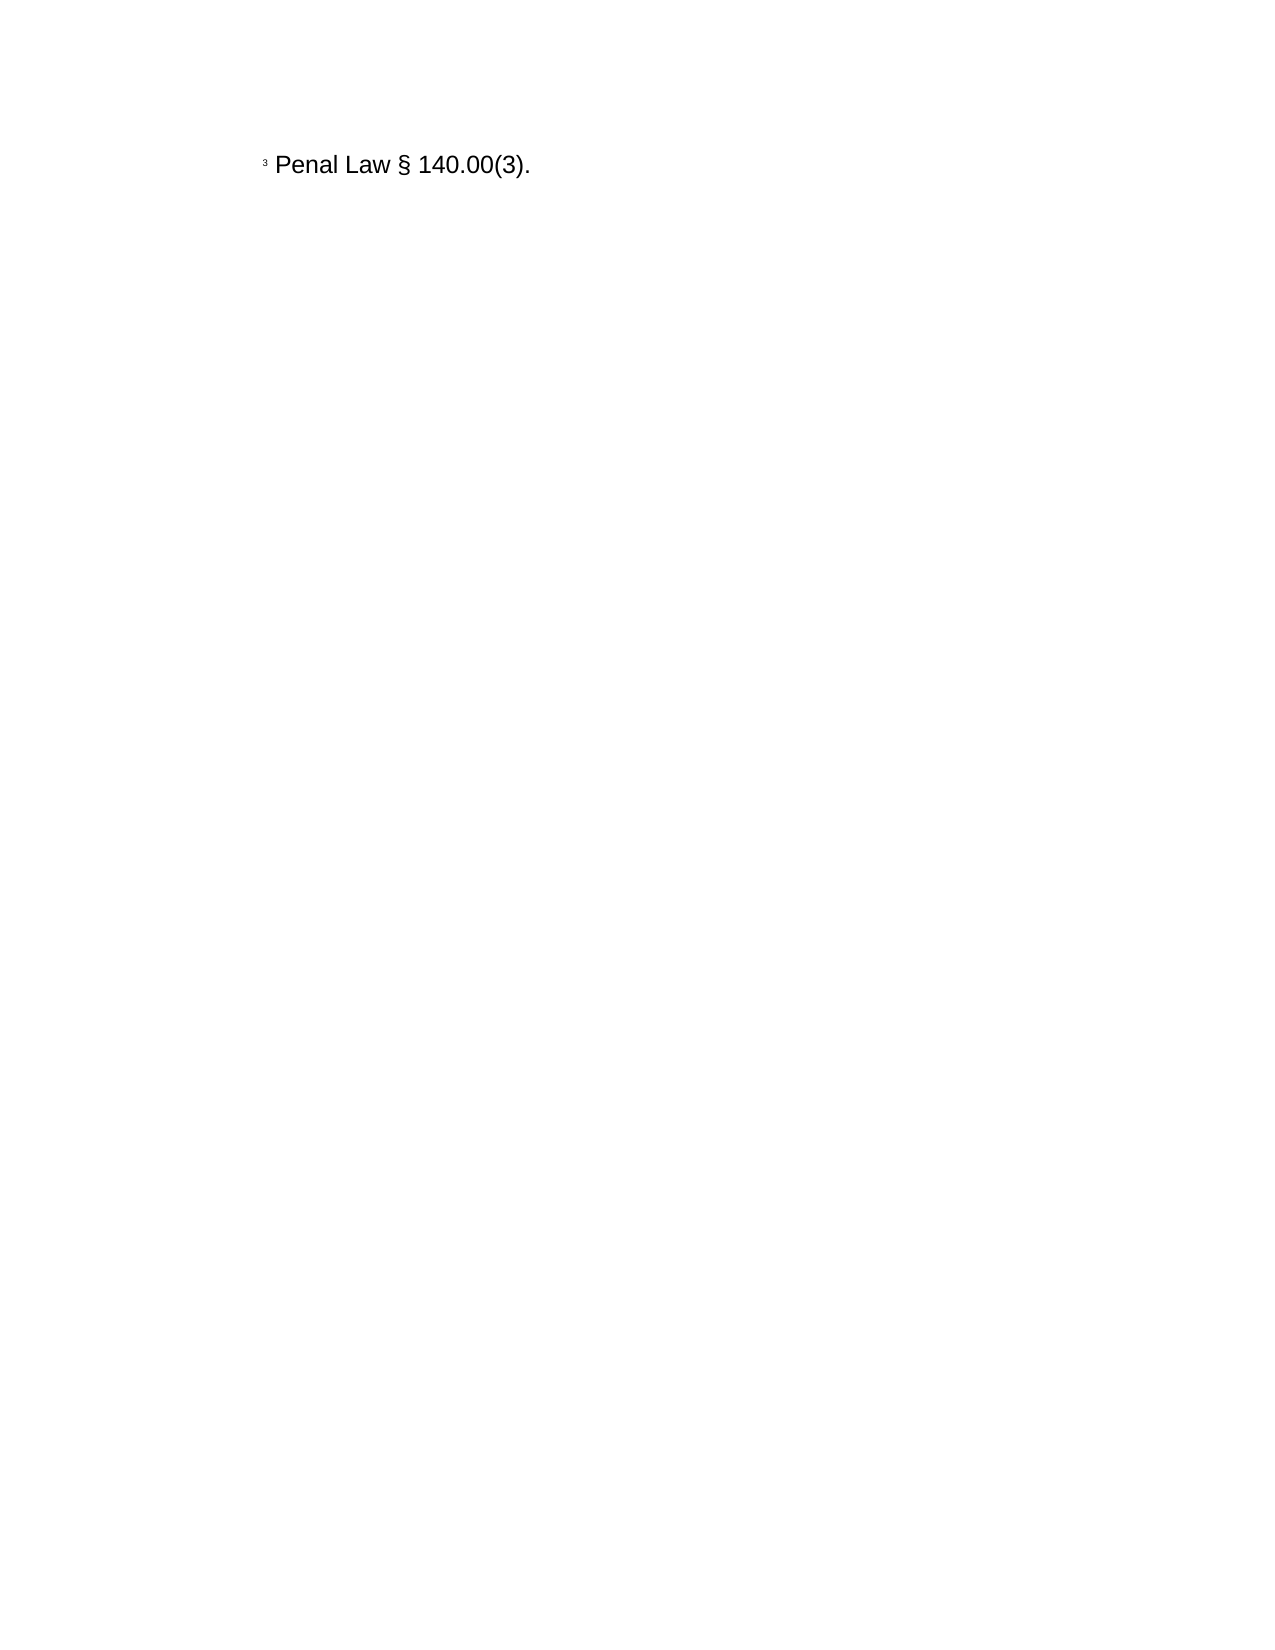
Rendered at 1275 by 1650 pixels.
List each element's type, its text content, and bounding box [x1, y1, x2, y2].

text 3 Penal Law § 140.00(3). [262, 150, 1052, 179]
